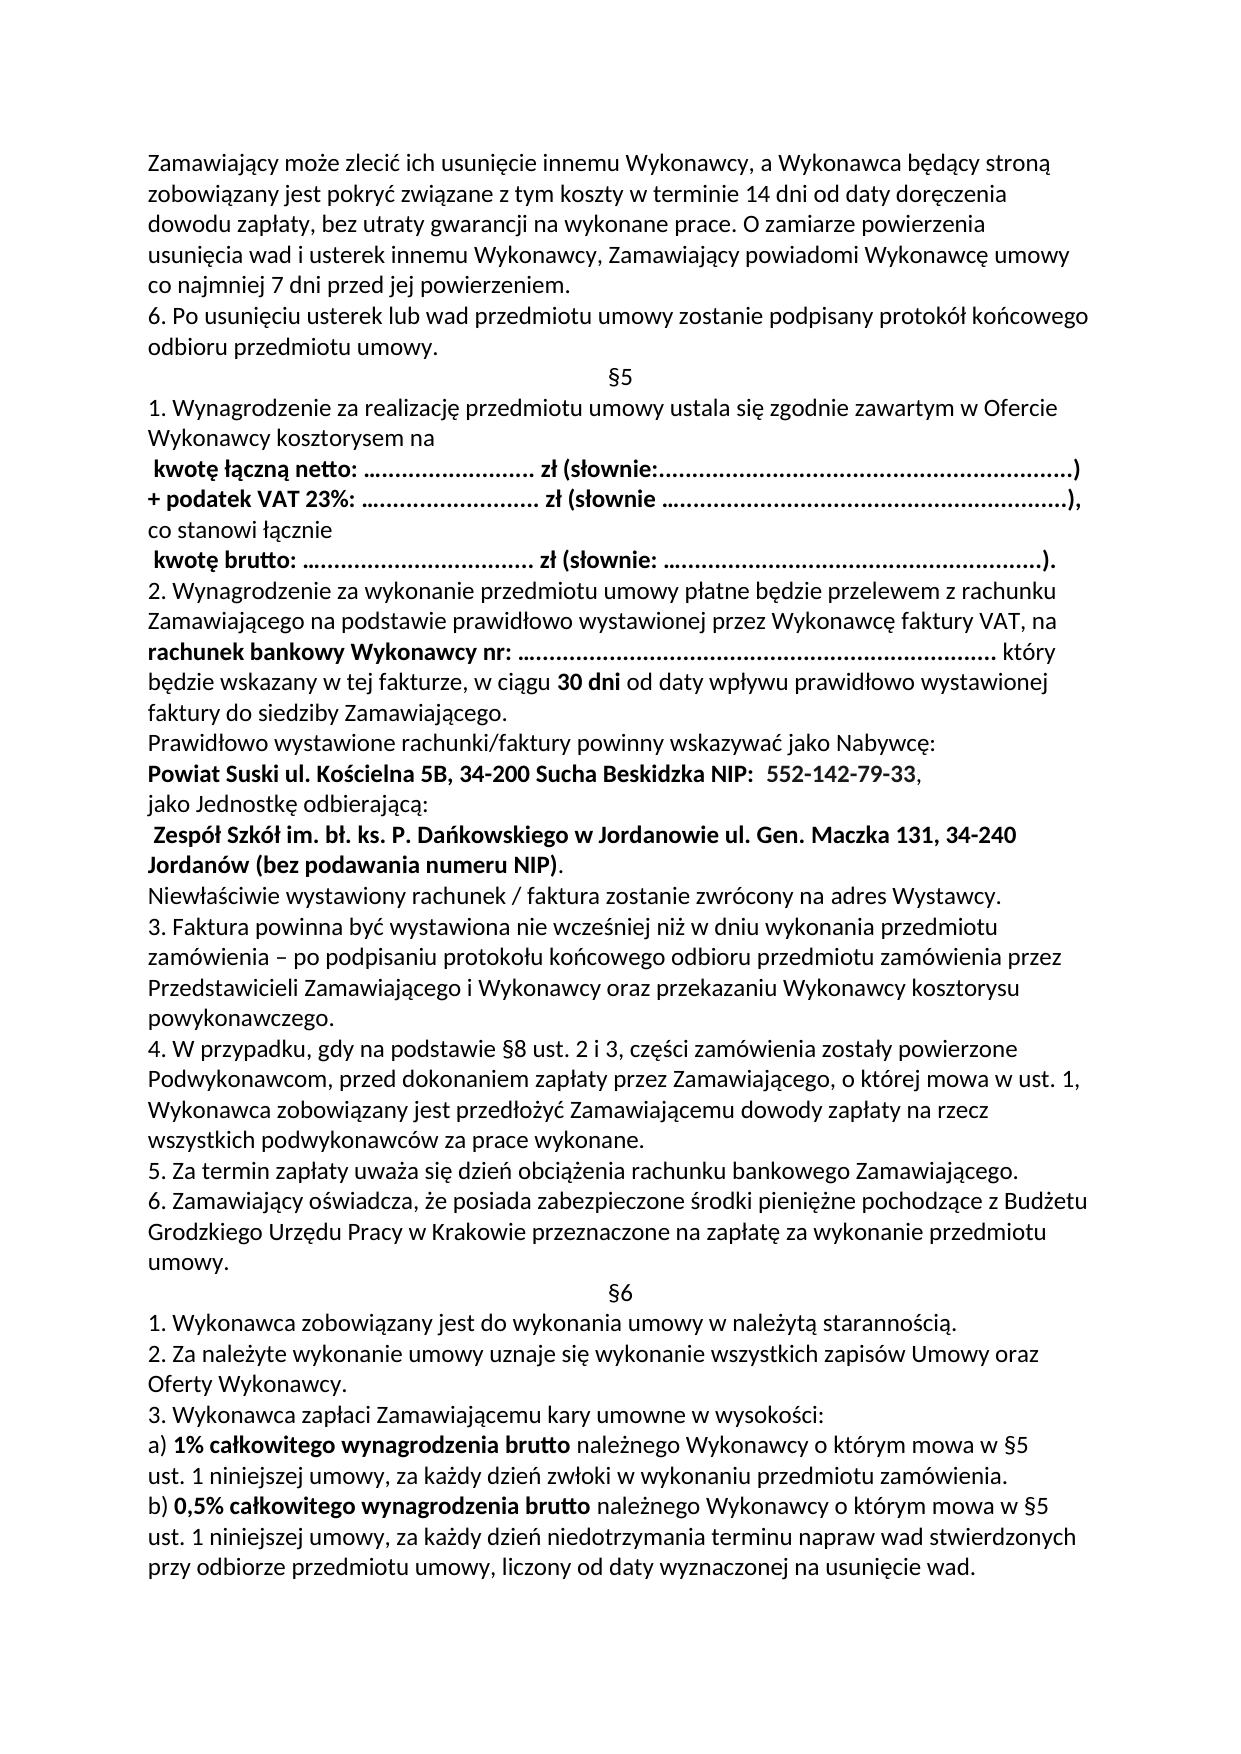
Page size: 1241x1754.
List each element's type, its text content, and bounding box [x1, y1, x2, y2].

text rachunek bankowy Wykonawcy nr: …..................................................................... który [148, 636, 1093, 666]
text 3. Wykonawca zapłaci Zamawiającemu kary umowne w wysokości: [148, 1399, 1093, 1429]
text kwotę łączną netto: …....................... zł (słownie:..............................................................) [148, 453, 1093, 483]
text Zamawiający może zlecić ich usunięcie innemu Wykonawcy, a Wykonawca będący stroną [148, 148, 1093, 178]
text §5 [148, 361, 1093, 392]
text b) 0,5% całkowitego wynagrodzenia brutto należnego Wykonawcy o którym mowa w §5 [148, 1491, 1093, 1521]
text faktury do siedziby Zamawiającego. [148, 697, 1093, 727]
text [148, 1521, 1093, 1552]
text Przedstawicieli Zamawiającego i Wykonawcy oraz przekazaniu Wykonawcy kosztorysu [148, 972, 1093, 1002]
text 1. Wykonawca zobowiązany jest do wykonania umowy w należytą starannością. [148, 1307, 1093, 1338]
text powykonawczego. [148, 1002, 1093, 1033]
text odbioru przedmiotu umowy. [148, 331, 1093, 361]
text Zamawiającego na podstawie prawidłowo wystawionej przez Wykonawcę faktury VAT, na [148, 605, 1093, 636]
text 4. W przypadku, gdy na podstawie §8 ust. 2 i 3, części zamówienia zostały powierzone [148, 1033, 1093, 1063]
text 2. Wynagrodzenie za wykonanie przedmiotu umowy płatne będzie przelewem z rachunku [148, 575, 1093, 605]
text Wykonawca zobowiązany jest przedłożyć Zamawiającemu dowody zapłaty na rzecz [148, 1094, 1093, 1124]
text Prawidłowo wystawione rachunki/faktury powinny wskazywać jako Nabywcę: Powiat Suski ul. Kościelna 5B, 34-200 Sucha Beskidzka NIP: 552-142-79-33, jako Jednostkę odbierającą: Zespół Szkół im. bł. ks. P. Dańkowskiego w Jordanowie ul. Gen. Maczka 131, 34-240 Jordanów (bez podawania numeru NIP). Niewłaściwie wystawiony rachunek / faktura zostanie zwrócony na adres Wystawcy. [148, 727, 1093, 911]
text 1. Wynagrodzenie za realizację przedmiotu umowy ustala się zgodnie zawartym w Ofercie [148, 392, 1093, 422]
text ust. 1 niniejszej umowy, za każdy dzień zwłoki w wykonaniu przedmiotu zamówienia. [148, 1460, 1093, 1491]
text przy odbiorze przedmiotu umowy, liczony od daty wyznaczonej na usunięcie wad. [148, 1552, 1093, 1582]
text §6 [148, 1277, 1093, 1307]
text 5. Za termin zapłaty uważa się dzień obciążenia rachunku bankowego Zamawiającego. [148, 1155, 1093, 1185]
text 3. Faktura powinna być wystawiona nie wcześniej niż w dniu wykonania przedmiotu [148, 911, 1093, 941]
text 6. Po usunięciu usterek lub wad przedmiotu umowy zostanie podpisany protokół końcowego [148, 300, 1093, 331]
text zobowiązany jest pokryć związane z tym koszty w terminie 14 dni od daty doręczenia [148, 178, 1093, 209]
text usunięcia wad i usterek innemu Wykonawcy, Zamawiający powiadomi Wykonawcę umowy [148, 239, 1093, 270]
text a) 1% całkowitego wynagrodzenia brutto należnego Wykonawcy o którym mowa w §5 [148, 1429, 1093, 1460]
text dowodu zapłaty, bez utraty gwarancji na wykonane prace. O zamiarze powierzenia [148, 209, 1093, 239]
text co najmniej 7 dni przed jej powierzeniem. [148, 270, 1093, 300]
text będzie wskazany w tej fakturze, w ciągu 30 dni od daty wpływu prawidłowo wystawionej [148, 666, 1093, 697]
text Grodzkiego Urzędu Pracy w Krakowie przeznaczone na zapłatę za wykonanie przedmiotu [148, 1216, 1093, 1246]
text umowy. [148, 1246, 1093, 1277]
text + podatek VAT 23%: …........................ zł (słownie …..........................................................), co stanowi łącznie kwotę brutto: …................................ zł (słownie: …......................................................). [148, 483, 1093, 575]
text 6. Zamawiający oświadcza, że posiada zabezpieczone środki pieniężne pochodzące z Budżetu [148, 1185, 1093, 1216]
text Podwykonawcom, przed dokonaniem zapłaty przez Zamawiającego, o której mowa w ust. 1, [148, 1063, 1093, 1094]
text Wykonawcy kosztorysem na [148, 422, 1093, 453]
text zamówienia – po podpisaniu protokołu końcowego odbioru przedmiotu zamówienia przez [148, 941, 1093, 972]
text wszystkich podwykonawców za prace wykonane. [148, 1124, 1093, 1155]
text Oferty Wykonawcy. [148, 1368, 1093, 1399]
text 2. Za należyte wykonanie umowy uznaje się wykonanie wszystkich zapisów Umowy oraz [148, 1338, 1093, 1368]
